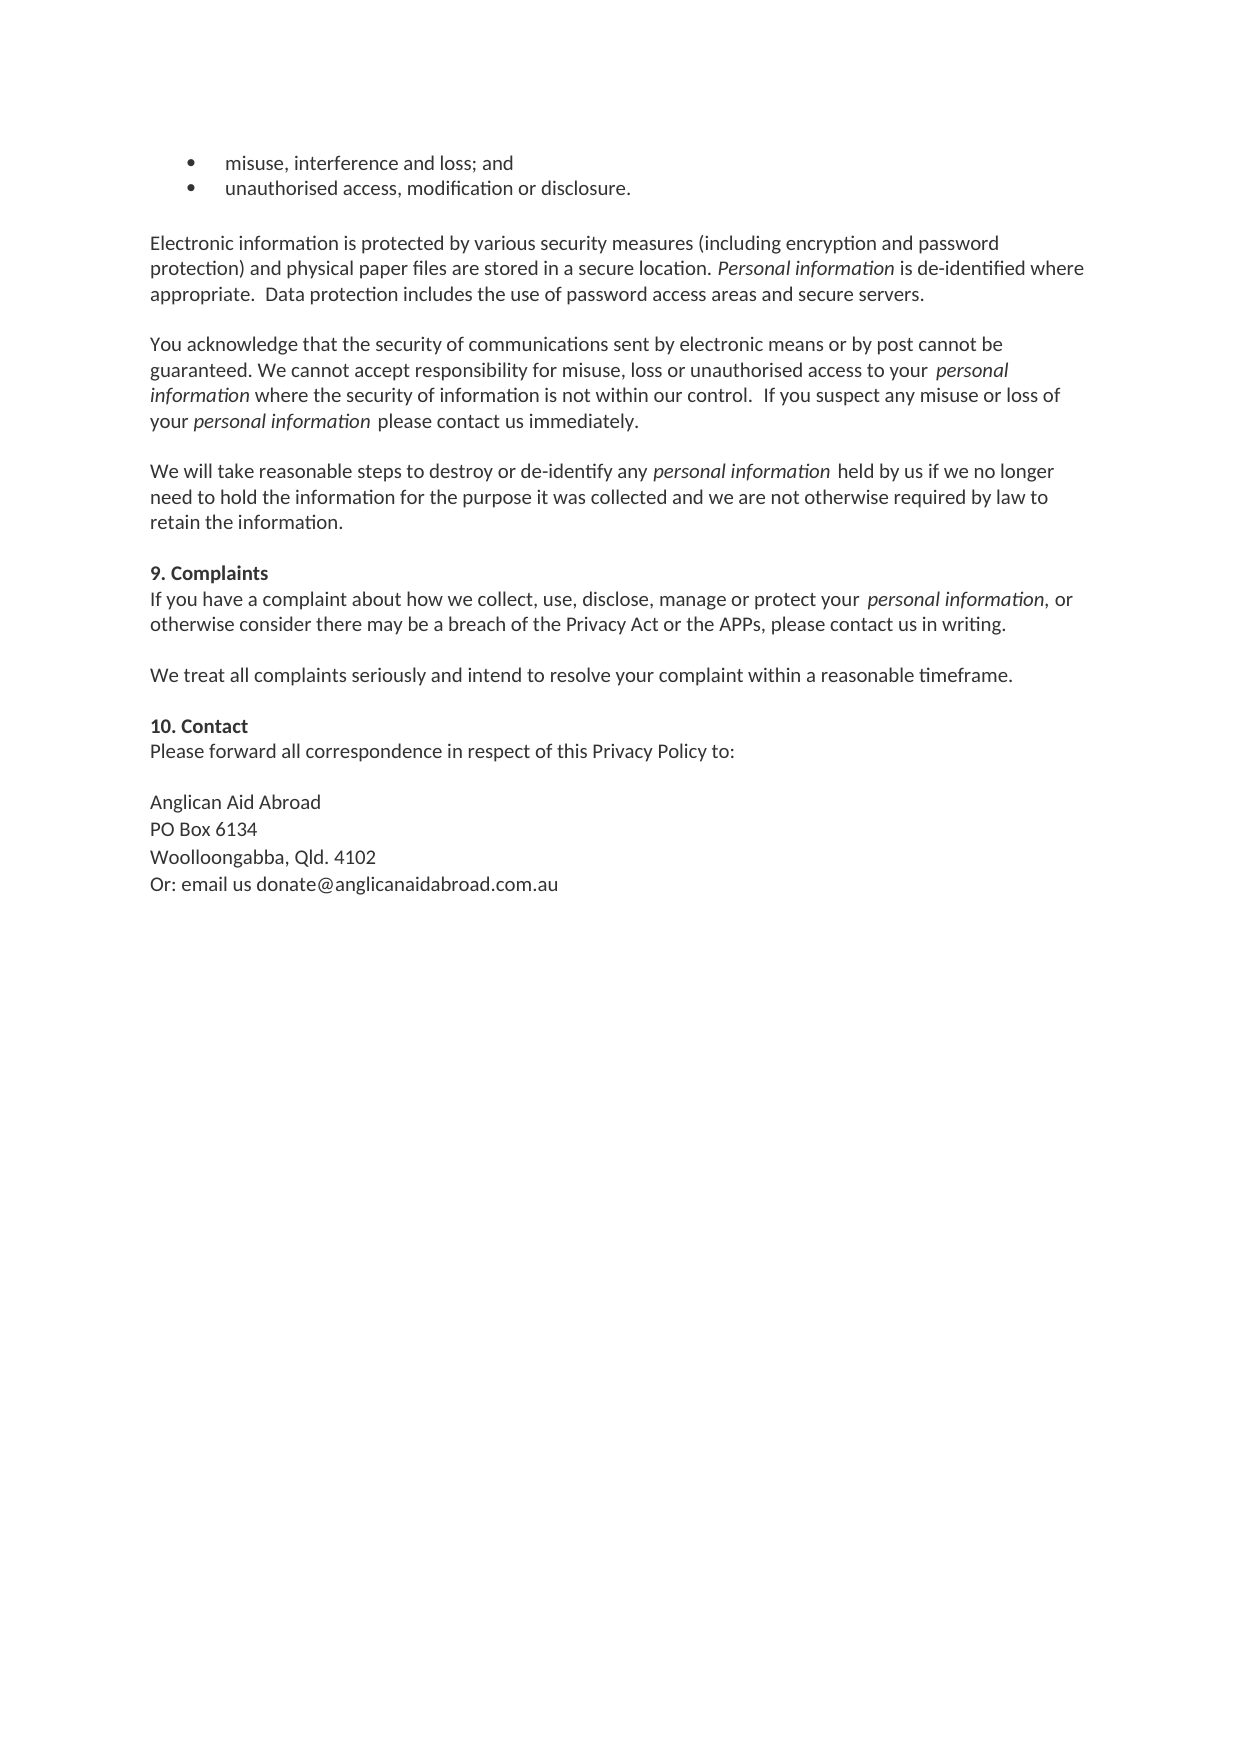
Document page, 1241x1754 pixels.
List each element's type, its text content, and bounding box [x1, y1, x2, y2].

list misuse, interference and loss; and [187, 150, 1090, 175]
text Or: email us donate@anglicanaidabroad.com.au [150, 872, 1090, 897]
list unauthorised access, modification or disclosure. [187, 175, 1090, 201]
text Woolloongabba, Qld. 4102 [150, 844, 1090, 869]
text PO Box 6134 [150, 817, 1090, 842]
text Electronic information is protected by various security measures (including encryption and password protection) and physical paper files are stored in a secure location. Personal information is de-identified where appropriate. Data protection includes the use of password access areas and secure servers. You acknowledge that the security of communications sent by electronic means or by post cannot be guaranteed. We cannot accept responsibility for misuse, loss or unauthorised access to your personal information where the security of information is not within our control. If you suspect any misuse or loss of your personal information please contact us immediately. We will take reasonable steps to destroy or de-identify any personal information held by us if we no longer need to hold the information for the purpose it was collected and we are not otherwise required by law to retain the information. 9. Complaints If you have a complaint about how we collect, use, disclose, manage or protect your personal information, or otherwise consider there may be a breach of the Privacy Act or the APPs, please contact us in writing. We treat all complaints seriously and intend to resolve your complaint within a reasonable timeframe. 10. Contact Please forward all correspondence in respect of this Privacy Policy to: Anglican Aid Abroad [150, 230, 1090, 814]
